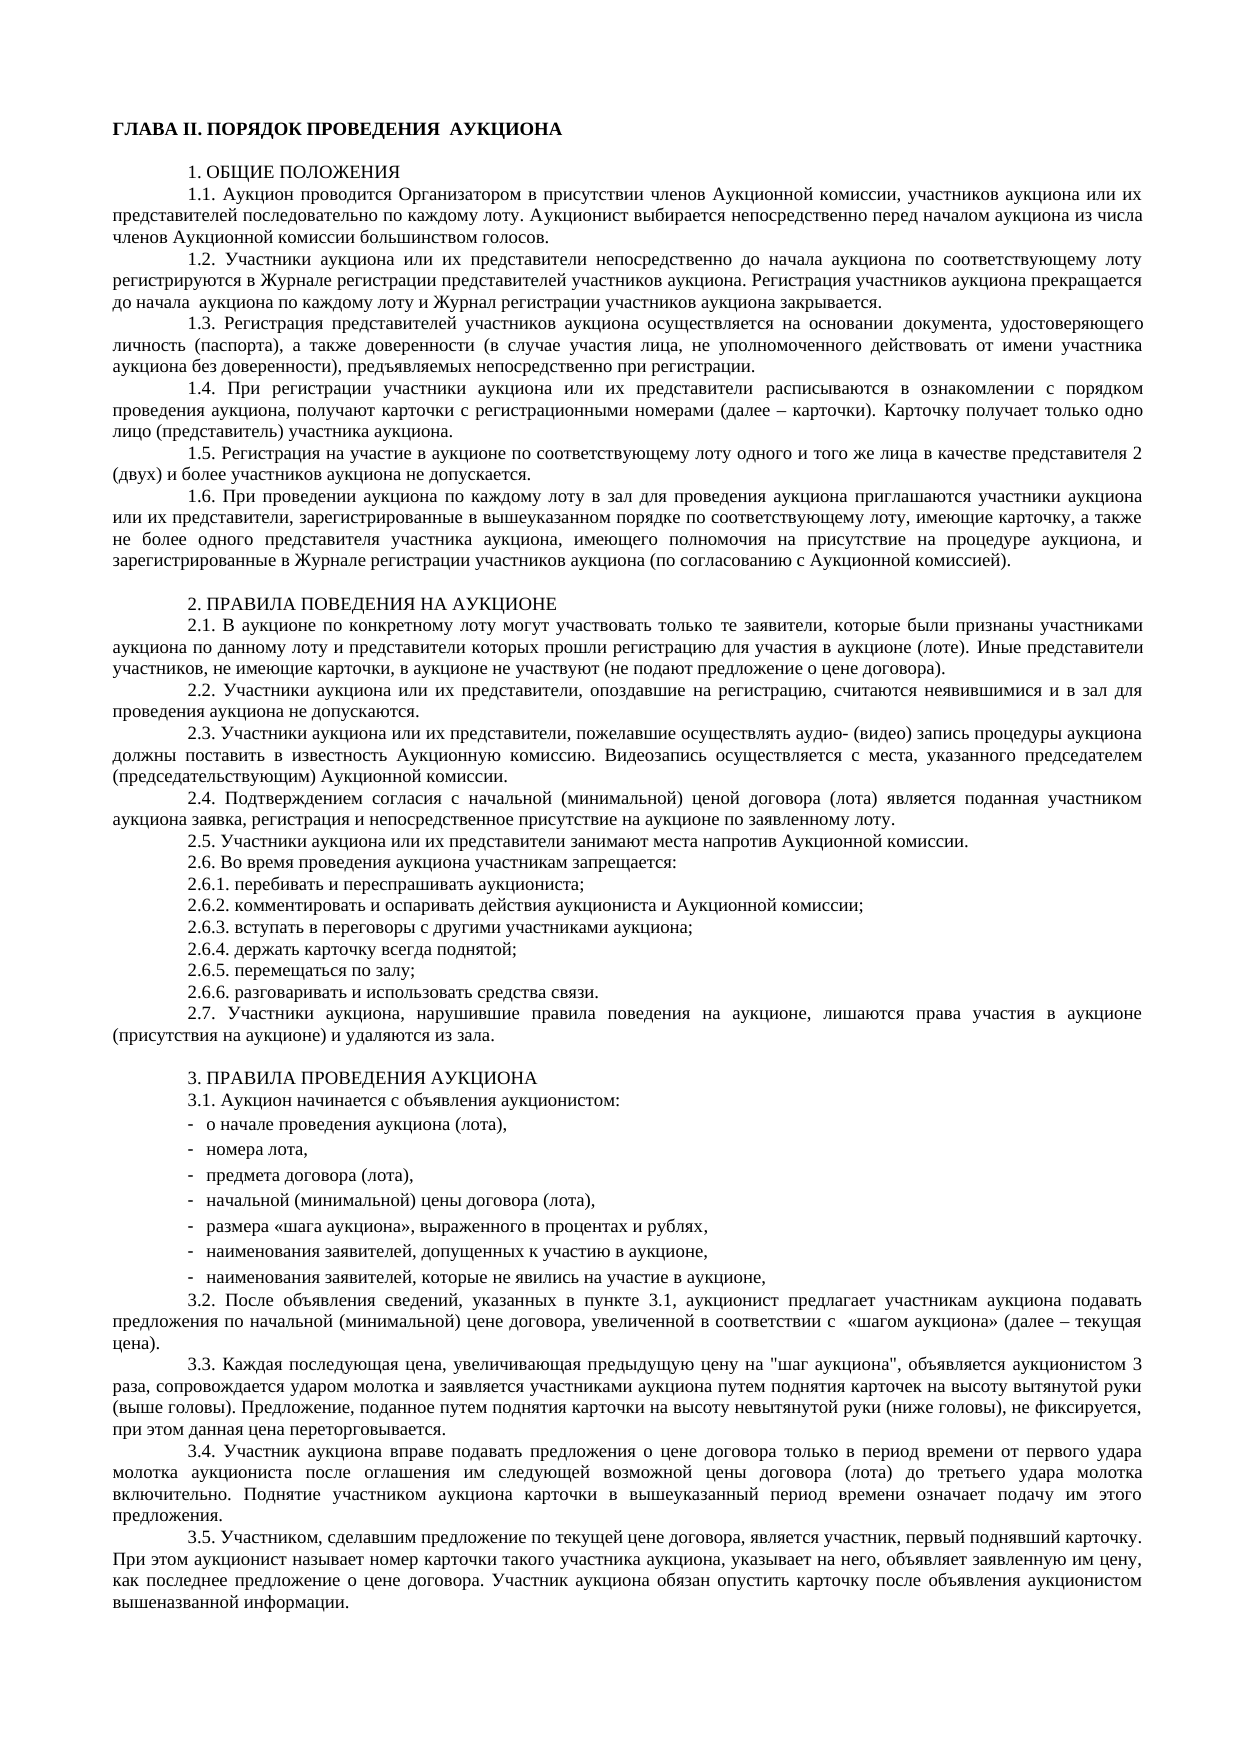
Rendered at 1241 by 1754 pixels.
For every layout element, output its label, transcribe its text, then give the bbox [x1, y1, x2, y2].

text 2.5. Участники аукциона или их представители занимают места напротив Аукционной комиссии. [112, 830, 1144, 851]
text 1.2. Участники аукциона или их представители непосредственно до начала аукциона по соответствующему лоту регистрируются в Журнале регистрации представителей участников аукциона. Регистрация участников аукциона прекращается до начала аукциона по каждому лоту и Журнал регистрации участников аукциона закрывается. [112, 247, 1144, 312]
list начальной (минимальной) цены договора (лота), [187, 1187, 1144, 1212]
text 2.2. Участники аукциона или их представители, опоздавшие на регистрацию, считаются неявившимися и в зал для проведения аукциона не допускаются. [112, 679, 1144, 722]
text 2.6.2. комментировать и оспаривать действия аукциониста и Аукционной комиссии; [112, 894, 1144, 916]
text 2.6.5. перемещаться по залу; [112, 959, 1144, 981]
list размера «шага аукциона», выраженного в процентах и рублях, [187, 1212, 1144, 1238]
subtitle 1. Общие положения [112, 161, 1144, 183]
text 1.5. Регистрация на участие в аукционе по соответствующему лоту одного и того же лица в качестве представителя 2 (двух) и более участников аукциона не допускается. [112, 442, 1144, 485]
text 1.3. Регистрация представителей участников аукциона осуществляется на основании документа, удостоверяющего личность (паспорта), а также доверенности (в случае участия лица, не уполномоченного действовать от имени участника аукциона без доверенности), предъявляемых непосредственно при регистрации. [112, 312, 1144, 377]
text 2.6.4. держать карточку всегда поднятой; [112, 937, 1144, 959]
text 1.6. При проведении аукциона по каждому лоту в зал для проведения аукциона приглашаются участники аукциона или их представители, зарегистрированные в вышеуказанном порядке по соответствующему лоту, имеющие карточку, а также не более одного представителя участника аукциона, имеющего полномочия на присутствие на процедуре аукциона, и зарегистрированные в Журнале регистрации участников аукциона (по согласованию с Аукционной комиссией). [112, 485, 1144, 571]
text 3.2. После объявления сведений, указанных в пункте 3.1, аукционист предлагает участникам аукциона подавать предложения по начальной (минимальной) цене договора, увеличенной в соответствии с «шагом аукциона» (далее – текущая цена). [112, 1289, 1144, 1353]
text 3.4. Участник аукциона вправе подавать предложения о цене договора только в период времени от первого удара молотка аукциониста после оглашения им следующей возможной цены договора (лота) до третьего удара молотка включительно. Поднятие участником аукциона карточки в вышеуказанный период времени означает подачу им этого предложения. [112, 1439, 1144, 1526]
text 3.3. Каждая последующая цена, увеличивающая предыдущую цену на "шаг аукциона", объявляется аукционистом 3 раза, сопровождается ударом молотка и заявляется участниками аукциона путем поднятия карточек на высоту вытянутой руки (выше головы). Предложение, поданное путем поднятия карточки на высоту невытянутой руки (ниже головы), не фиксируется, при этом данная цена переторговывается. [112, 1353, 1144, 1439]
list о начале проведения аукциона (лота), [187, 1110, 1144, 1136]
text 3.1. Аукцион начинается с объявления аукционистом: [112, 1088, 1144, 1110]
text 2.3. Участники аукциона или их представители, пожелавшие осуществлять аудио- (видео) запись процедуры аукциона должны поставить в известность Аукционную комиссию. Видеозапись осуществляется с места, указанного председателем (председательствующим) Аукционной комиссии. [112, 722, 1144, 787]
text 1.1. Аукцион проводится Организатором в присутствии членов Аукционной комиссии, участников аукциона или их представителей последовательно по каждому лоту. Аукционист выбирается непосредственно перед началом аукциона из числа членов Аукционной комиссии большинством голосов. [112, 183, 1144, 247]
text 2.4. Подтверждением согласия с начальной (минимальной) ценой договора (лота) является поданная участником аукциона заявка, регистрация и непосредственное присутствие на аукционе по заявленному лоту. [112, 787, 1144, 830]
subtitle 3. Правила проведения аукциона [112, 1067, 1144, 1088]
text 2.1. В аукционе по конкретному лоту могут участвовать только те заявители, которые были признаны участниками аукциона по данному лоту и представители которых прошли регистрацию для участия в аукционе (лоте). Иные представители участников, не имеющие карточки, в аукционе не участвуют (не подают предложение о цене договора). [112, 614, 1144, 679]
text 2.6.3. вступать в переговоры с другими участниками аукциона; [112, 916, 1144, 937]
text 3.5. Участником, сделавшим предложение по текущей цене договора, является участник, первый поднявший карточку. При этом аукционист называет номер карточки такого участника аукциона, указывает на него, объявляет заявленную им цену, как последнее предложение о цене договора. Участник аукциона обязан опустить карточку после объявления аукционистом вышеназванной информации. [112, 1526, 1144, 1612]
list номера лота, [187, 1136, 1144, 1161]
list наименования заявителей, которые не явились на участие в аукционе, [187, 1263, 1144, 1289]
text 2.6. Во время проведения аукциона участникам запрещается: [112, 851, 1144, 873]
text 2.6.1. перебивать и переспрашивать аукциониста; [112, 873, 1144, 894]
list предмета договора (лота), [187, 1161, 1144, 1187]
text 2.7. Участники аукциона, нарушившие правила поведения на аукционе, лишаются права участия в аукционе (присутствия на аукционе) и удаляются из зала. [112, 1002, 1144, 1045]
text 1.4. При регистрации участники аукциона или их представители расписываются в ознакомлении с порядком проведения аукциона, получают карточки с регистрационными номерами (далее – карточки). Карточку получает только одно лицо (представитель) участника аукциона. [112, 377, 1144, 442]
text 2.6.6. разговаривать и использовать средства связи. [112, 981, 1144, 1002]
list наименования заявителей, допущенных к участию в аукционе, [187, 1238, 1144, 1263]
subtitle ГЛАВА II. ПОРЯДОК ПРОВЕДЕНИЯ АУКЦИОНА [112, 118, 1144, 140]
subtitle 2. Правила поведения на аукционе [112, 592, 1144, 614]
